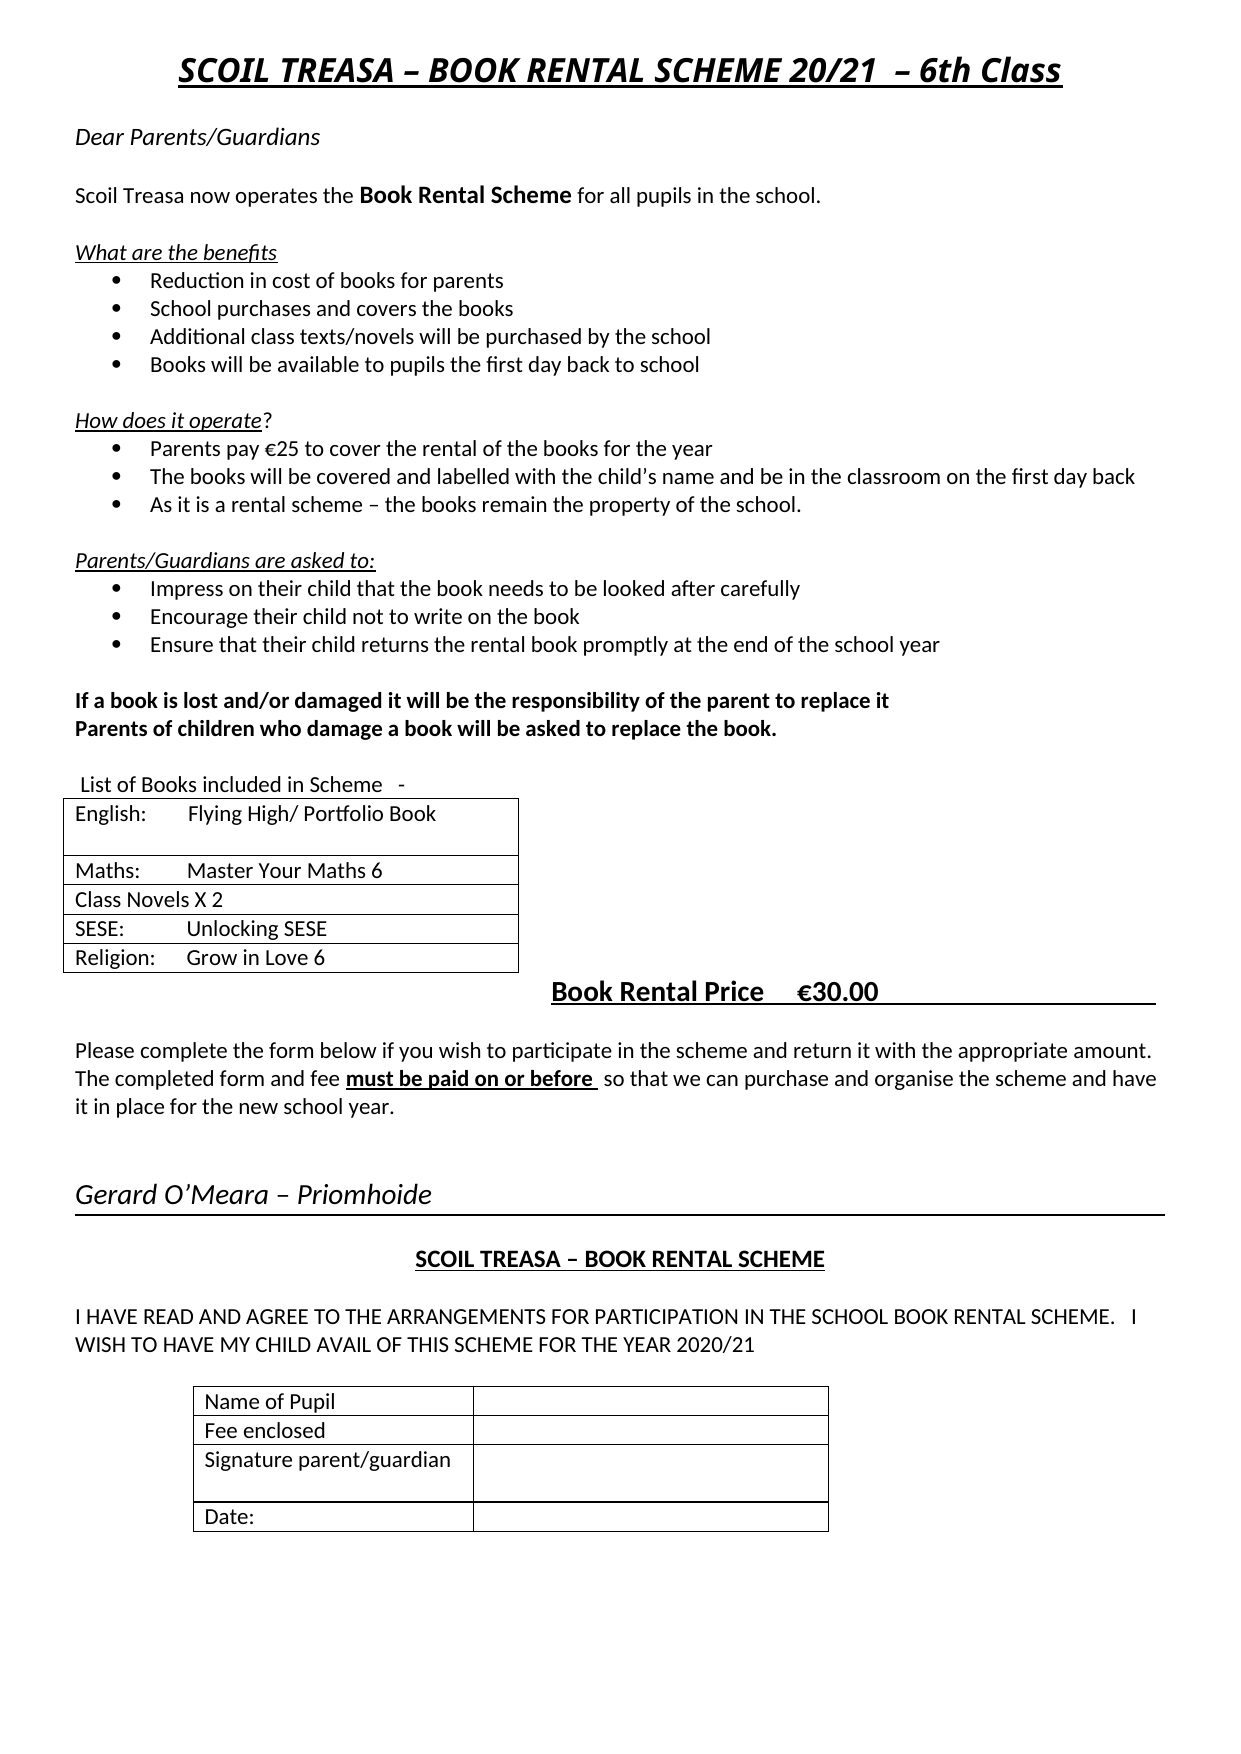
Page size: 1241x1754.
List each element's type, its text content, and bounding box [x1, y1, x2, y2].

table_cell Fee enclosed [194, 1416, 473, 1444]
list The books will be covered and labelled with the child’s name and be in the classroom on the first day back [112, 462, 1165, 490]
table_cell [474, 1445, 828, 1501]
text SCOIL TREASA – BOOK RENTAL SCHEME [75, 1244, 1165, 1274]
text Gerard O’Meara – Priomhoide [75, 1176, 1165, 1214]
table_cell Maths: Master Your Maths 6 [64, 856, 518, 884]
table_cell Date: [194, 1503, 473, 1531]
text I HAVE READ AND AGREE TO THE ARRANGEMENTS FOR PARTICIPATION IN THE SCHOOL BOOK RENTAL SCHEME. I WISH TO HAVE MY CHILD AVAIL OF THIS SCHEME FOR THE YEAR 2020/21 [75, 1302, 1165, 1358]
table_cell Signature parent/guardian [194, 1445, 473, 1501]
text Parents/Guardians are asked to: [75, 546, 1165, 574]
list Reduction in cost of books for parents [112, 266, 1165, 294]
text Dear Parents/Guardians [75, 121, 1165, 151]
table_cell Class Novels X 2 [64, 885, 518, 913]
list Additional class texts/novels will be purchased by the school [112, 322, 1165, 350]
list Encourage their child not to write on the book [112, 602, 1165, 630]
table_header Name of Pupil [194, 1387, 473, 1415]
list Ensure that their child returns the rental book promptly at the end of the school year [112, 630, 1165, 658]
text Book Rental Price €30.00 [75, 973, 1165, 1008]
list As it is a rental scheme – the books remain the property of the school. [112, 490, 1165, 518]
text If a book is lost and/or damaged it will be the responsibility of the parent to replace it [75, 686, 1165, 714]
text List of Books included in Scheme - [75, 770, 1165, 798]
list School purchases and covers the books [112, 294, 1165, 322]
table_cell [474, 1503, 828, 1531]
table_cell [474, 1416, 828, 1444]
text Please complete the form below if you wish to participate in the scheme and return it with the appropriate amount. The completed form and fee must be paid on or before so that we can purchase and organise the scheme and have it in place for the new school year. [75, 1036, 1165, 1120]
text Parents of children who damage a book will be asked to replace the book. [75, 714, 1165, 742]
text SCOIL TREASA – BOOK RENTAL SCHEME 20/21 – 6th Class [75, 47, 1165, 93]
table_cell SESE: Unlocking SESE [64, 915, 518, 942]
list Books will be available to pupils the first day back to school [112, 350, 1165, 378]
text Scoil Treasa now operates the Book Rental Scheme for all pupils in the school. [75, 179, 1165, 210]
text What are the benefits [75, 238, 1165, 266]
table_cell Religion: Grow in Love 6 [64, 944, 518, 972]
table_header [474, 1387, 828, 1415]
list Parents pay €25 to cover the rental of the books for the year [112, 434, 1165, 462]
table_header English: Flying High/ Portfolio Book [64, 799, 518, 855]
list Impress on their child that the book needs to be looked after carefully [112, 574, 1165, 602]
text How does it operate? [75, 406, 1165, 434]
